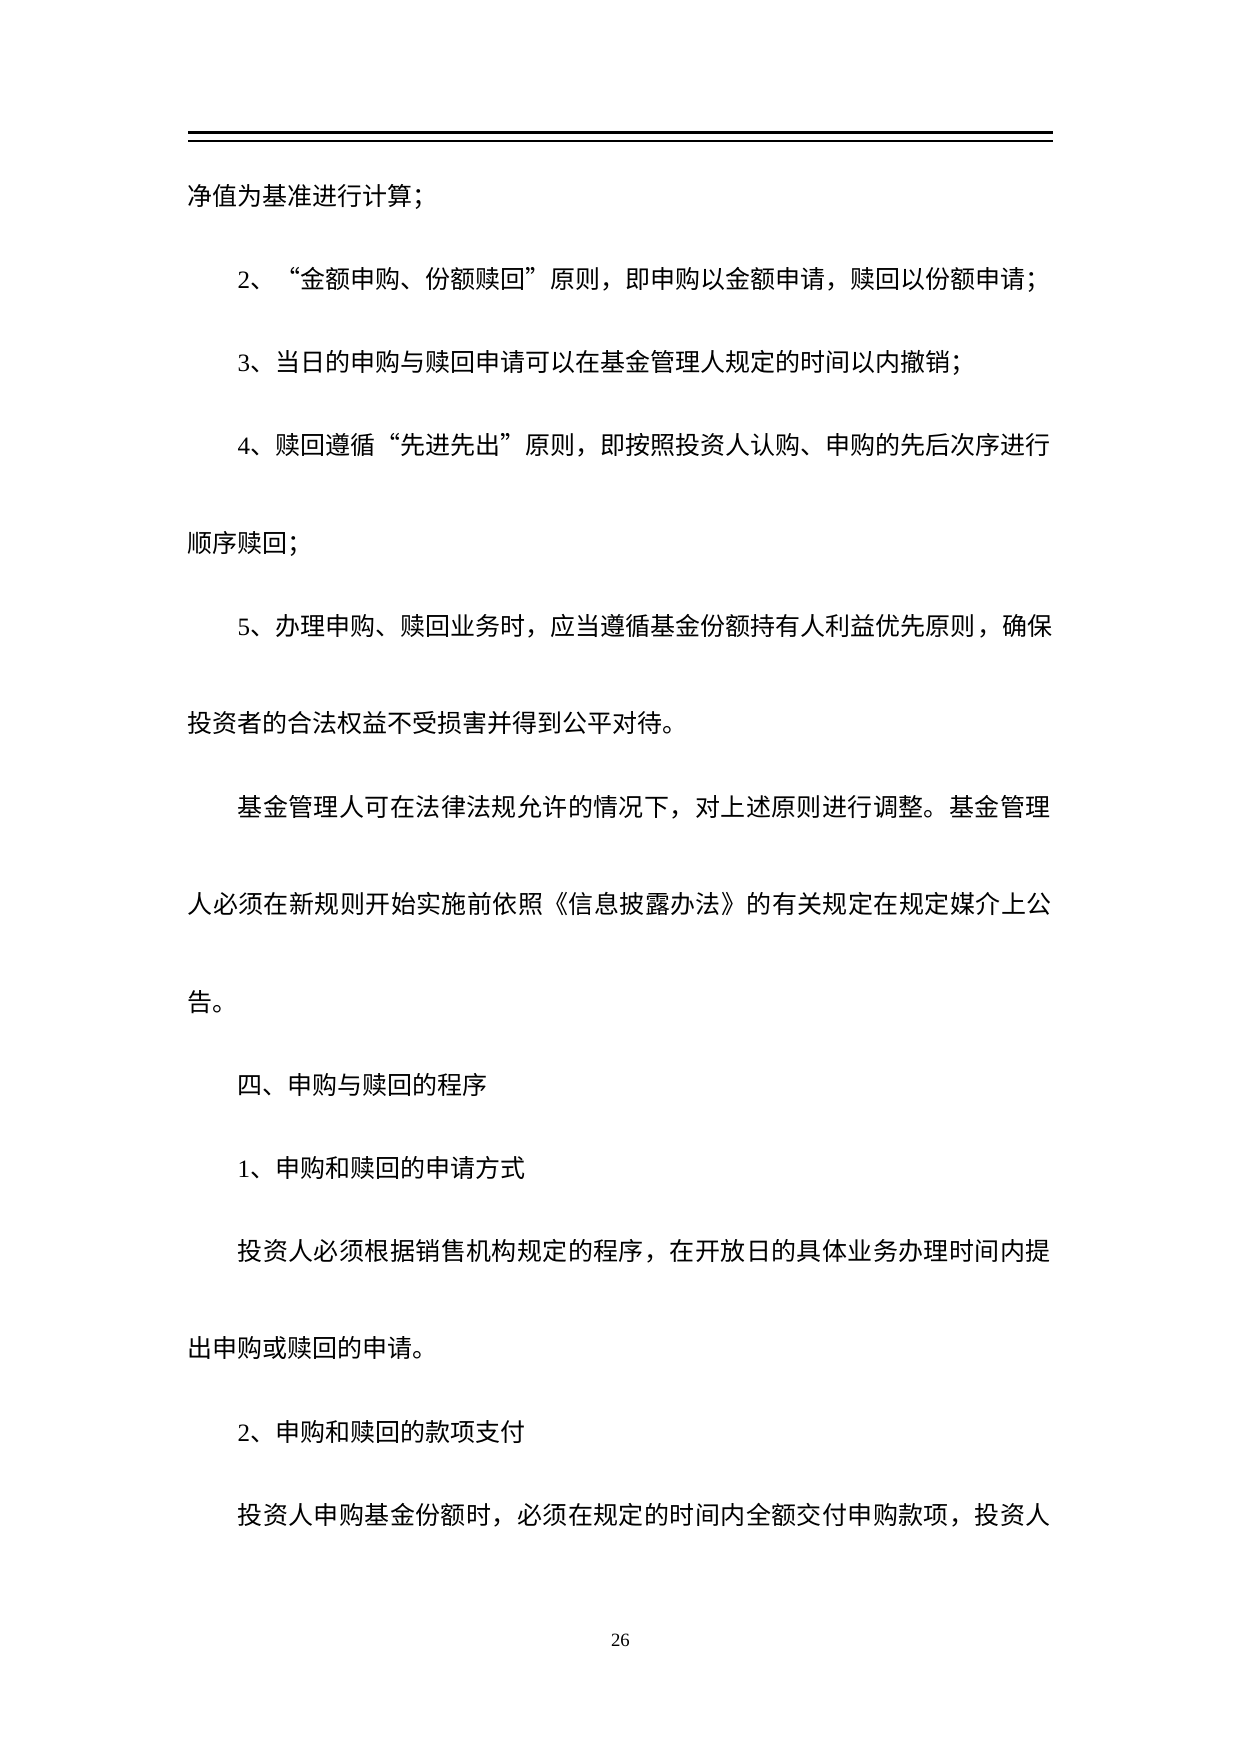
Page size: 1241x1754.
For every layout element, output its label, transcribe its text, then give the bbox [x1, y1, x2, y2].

text 基金管理人可在法律法规允许的情况下，对上述原则进行调整。基金管理人必须在新规则开始实施前依照《信息披露办法》的有关规定在规定媒介上公告。 [187, 773, 1053, 1033]
text 四、申购与赎回的程序 [187, 1051, 1053, 1116]
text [187, 1481, 1053, 1546]
text 1、申购和赎回的申请方式 [187, 1134, 1053, 1199]
text 3、当日的申购与赎回申请可以在基金管理人规定的时间以内撤销； [187, 328, 1053, 393]
text 2、申购和赎回的款项支付 [187, 1398, 1053, 1463]
text 5、办理申购、赎回业务时，应当遵循基金份额持有人利益优先原则，确保投资者的合法权益不受损害并得到公平对待。 [187, 592, 1053, 754]
text 投资人必须根据销售机构规定的程序，在开放日的具体业务办理时间内提出申购或赎回的申请。 [187, 1217, 1053, 1379]
text 2、“金额申购、份额赎回”原则，即申购以金额申请，赎回以份额申请； [187, 245, 1053, 310]
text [187, 162, 1053, 227]
text 4、赎回遵循“先进先出”原则，即按照投资人认购、申购的先后次序进行顺序赎回； [187, 411, 1053, 574]
